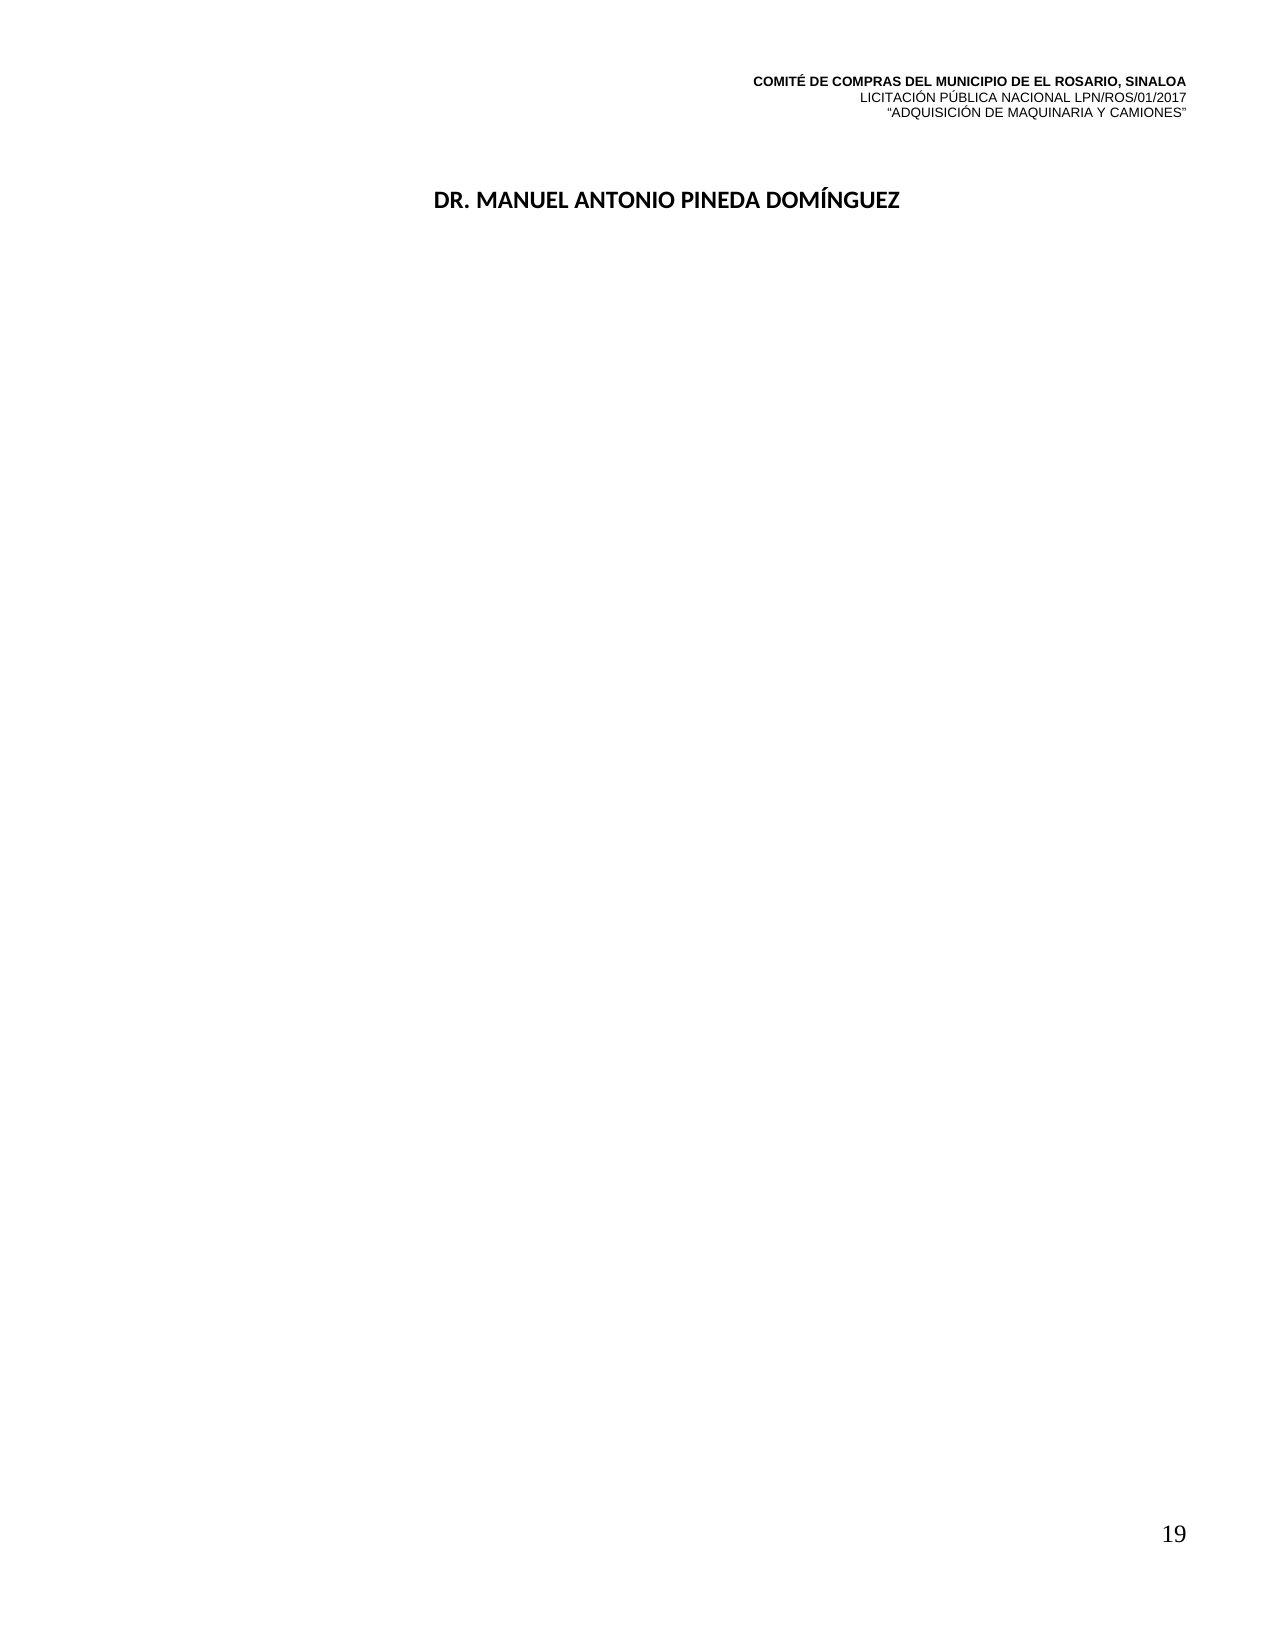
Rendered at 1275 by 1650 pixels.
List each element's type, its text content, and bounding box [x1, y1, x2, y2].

text DR. MANUEL ANTONIO PINEDA DOMÍNGUEZ [148, 184, 1186, 214]
